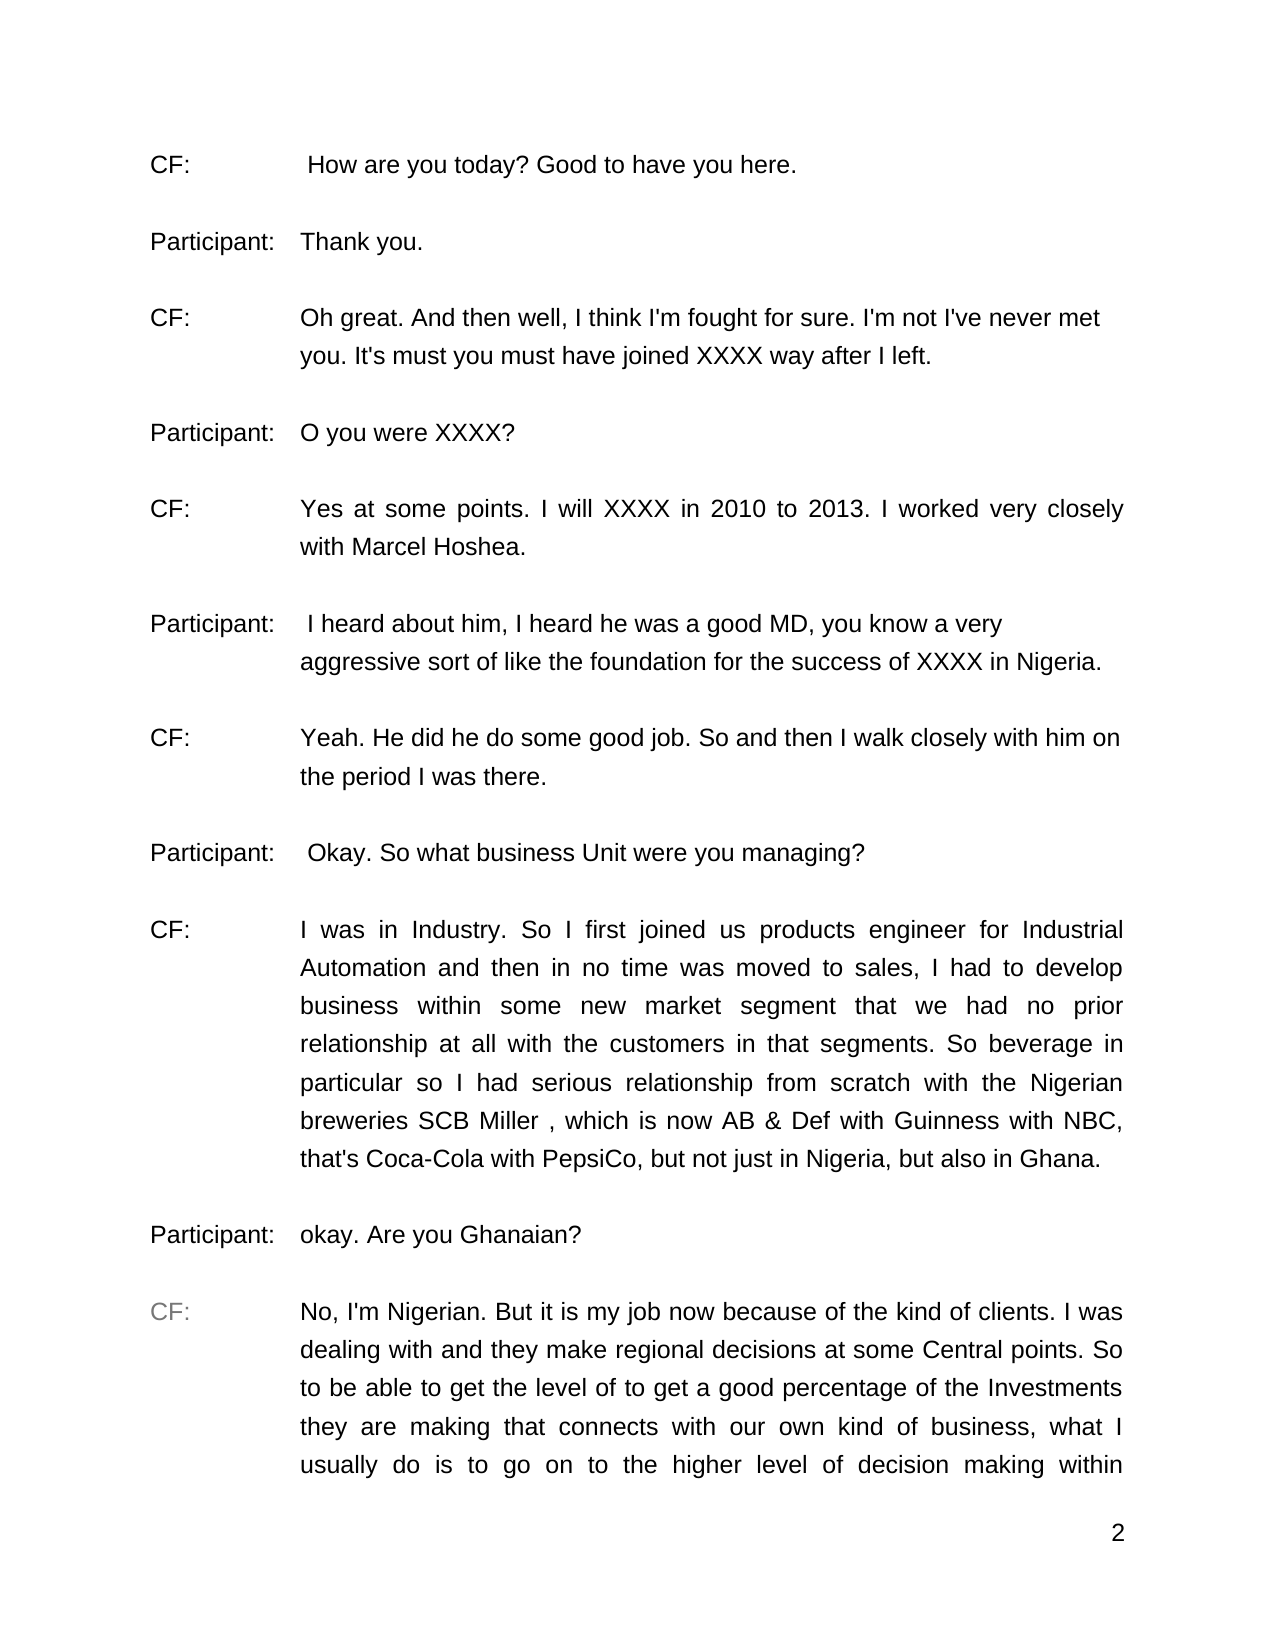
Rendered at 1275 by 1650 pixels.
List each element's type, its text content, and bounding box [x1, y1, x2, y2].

text Participant: Thank you. [150, 226, 1125, 255]
text CF: I was in Industry. So I first joined us products engineer for Industrial Automation and then in no time was moved to sales, I had to develop business within some new market segment that we had no prior relationship at all with the customers in that segments. So beverage in particular so I had serious relationship from scratch with the Nigerian breweries SCB Miller , which is now AB & Def with Guinness with NBC, that's Coca-Cola with PepsiCo, but not just in Nigeria, but also in Ghana. [150, 914, 1125, 1173]
text CF: Oh great. And then well, I think I'm fought for sure. I'm not I've never met you. It's must you must have joined XXXX way after I left. [150, 303, 1125, 370]
text Participant: Okay. So what business Unit were you managing? [150, 838, 1125, 867]
text CF: How are you today? Good to have you here. [150, 150, 1125, 179]
text Participant: I heard about him, I heard he was a good MD, you know a very aggressive sort of like the foundation for the success of XXXX in Nigeria. [150, 609, 1125, 676]
text Participant: okay. Are you Ghanaian? [150, 1220, 1125, 1249]
text Participant: O you were XXXX? [150, 418, 1125, 446]
text CF: Yes at some points. I will XXXX in 2010 to 2013. I worked very closely with Marcel Hoshea. [150, 494, 1125, 561]
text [150, 1297, 1125, 1478]
text CF: Yeah. He did he do some good job. So and then I walk closely with him on the period I was there. [150, 723, 1125, 790]
